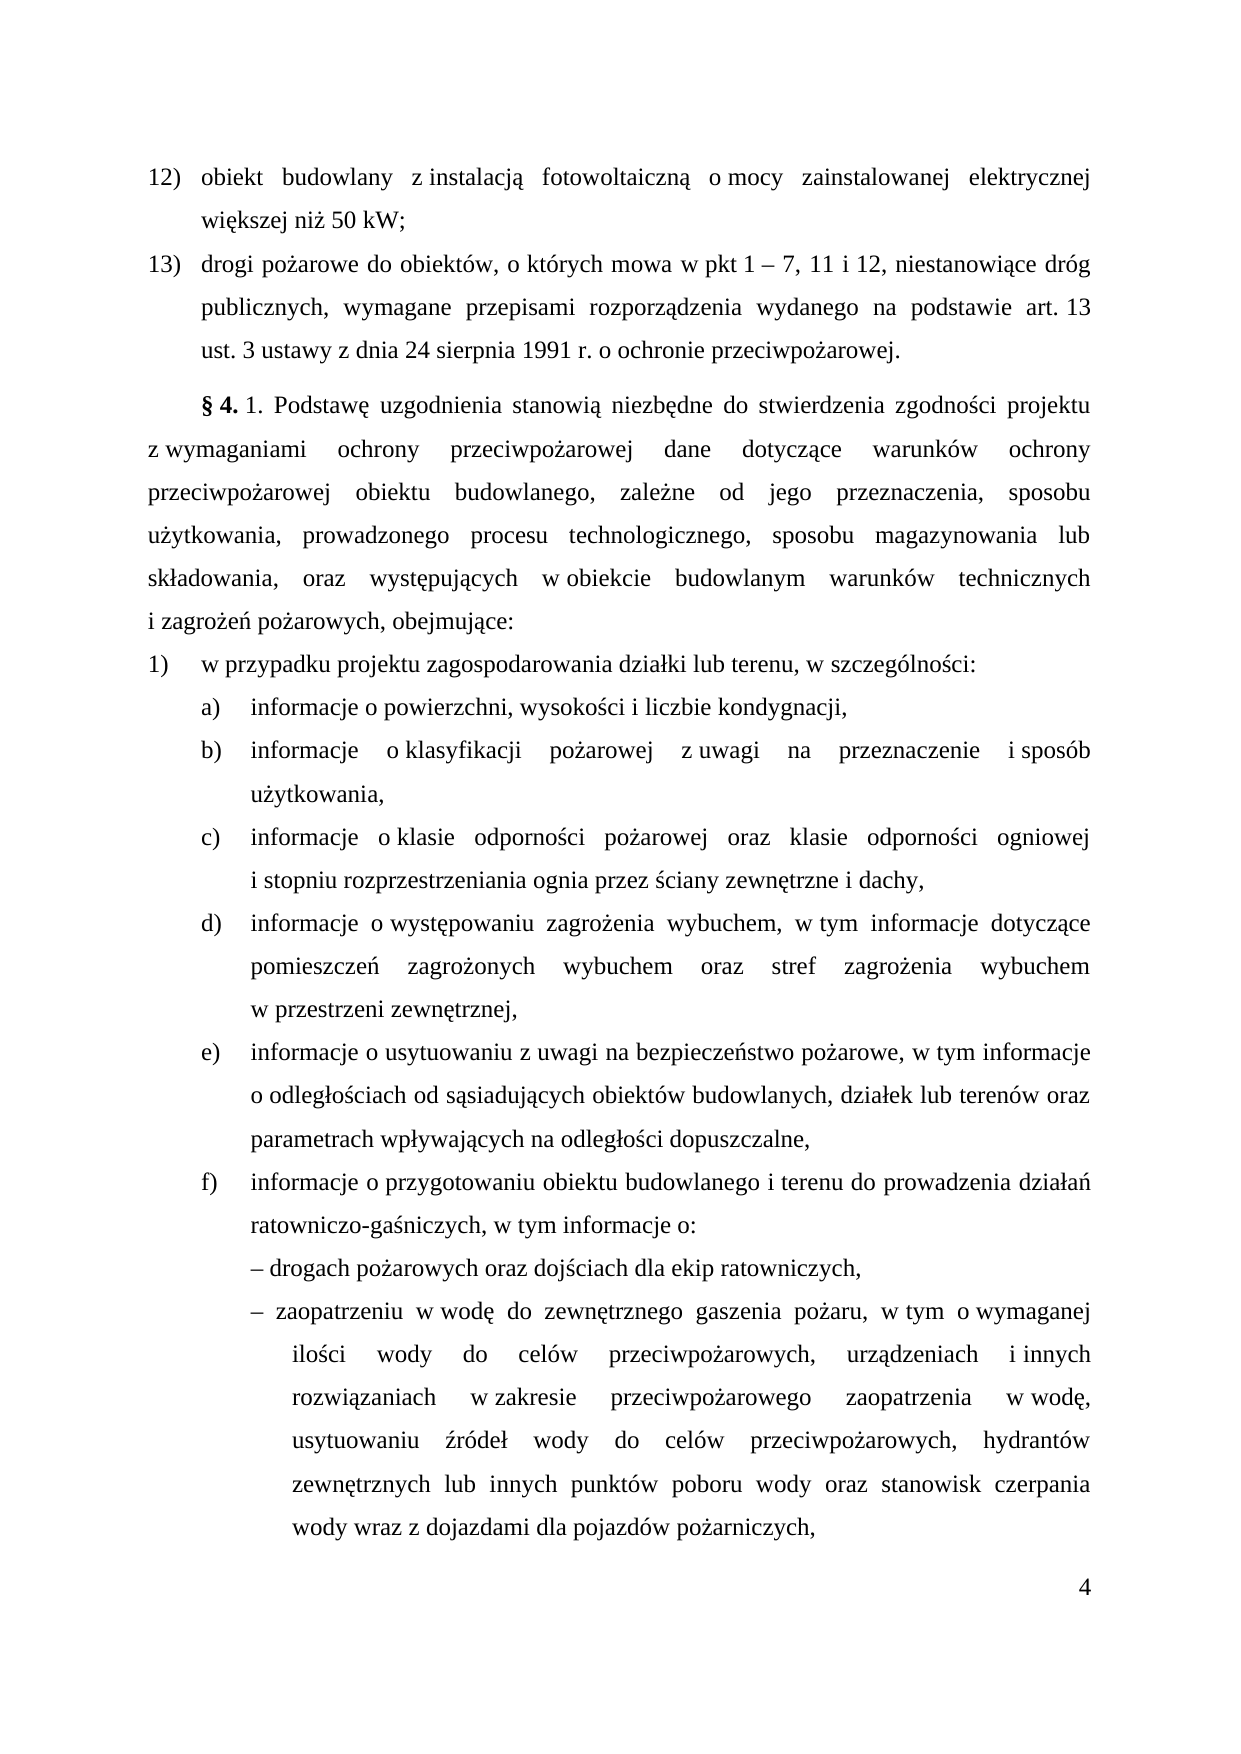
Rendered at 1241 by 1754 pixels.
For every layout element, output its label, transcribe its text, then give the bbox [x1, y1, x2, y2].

text – drogach pożarowych oraz dojściach dla ekip ratowniczych, [251, 1253, 1091, 1282]
text 1) w przypadku projektu zagospodarowania działki lub terenu, w szczególności: [148, 649, 1091, 678]
text § 4. 1. Podstawę uzgodnienia stanowią niezbędne do stwierdzenia zgodności projektu z wymaganiami ochrony przeciwpożarowej dane dotyczące warunków ochrony przeciwpożarowej obiektu budowlanego, zależne od jego przeznaczenia, sposobu użytkowania, prowadzonego procesu technologicznego, sposobu magazynowania lub składowania, oraz występujących w obiekcie budowlanym warunków technicznych i zagrożeń pożarowych, obejmujące: [148, 391, 1091, 635]
text d) informacje o występowaniu zagrożenia wybuchem, w tym informacje dotyczące pomieszczeń zagrożonych wybuchem oraz stref zagrożenia wybuchem w przestrzeni zewnętrznej, [201, 908, 1091, 1023]
text b) informacje o klasyfikacji pożarowej z uwagi na przeznaczenie i sposób użytkowania, [201, 736, 1091, 807]
text a) informacje o powierzchni, wysokości i liczbie kondygnacji, [201, 692, 1091, 721]
text – zaopatrzeniu w wodę do zewnętrznego gaszenia pożaru, w tym o wymaganej ilości wody do celów przeciwpożarowych, urządzeniach i innych rozwiązaniach w zakresie przeciwpożarowego zaopatrzenia w wodę, usytuowaniu źródeł wody do celów przeciwpożarowych, hydrantów zewnętrznych lub innych punktów poboru wody oraz stanowisk czerpania wody wraz z dojazdami dla pojazdów pożarniczych, [251, 1296, 1091, 1541]
text e) informacje o usytuowaniu z uwagi na bezpieczeństwo pożarowe, w tym informacje o odległościach od sąsiadujących obiektów budowlanych, działek lub terenów oraz parametrach wpływających na odległości dopuszczalne, [201, 1037, 1091, 1152]
text f) informacje o przygotowaniu obiektu budowlanego i terenu do prowadzenia działań ratowniczo-gaśniczych, w tym informacje o: [201, 1167, 1091, 1239]
text 13) drogi pożarowe do obiektów, o których mowa w pkt 1 – 7, 11 i 12, niestanowiące dróg publicznych, wymagane przepisami rozporządzenia wydanego na podstawie art. 13 ust. 3 ustawy z dnia 24 sierpnia 1991 r. o ochronie przeciwpożarowej. [148, 249, 1091, 364]
text c) informacje o klasie odporności pożarowej oraz klasie odporności ogniowej i stopniu rozprzestrzeniania ognia przez ściany zewnętrzne i dachy, [201, 822, 1091, 894]
text 12) obiekt budowlany z instalacją fotowoltaiczną o mocy zainstalowanej elektrycznej większej niż 50 kW; [148, 162, 1091, 234]
